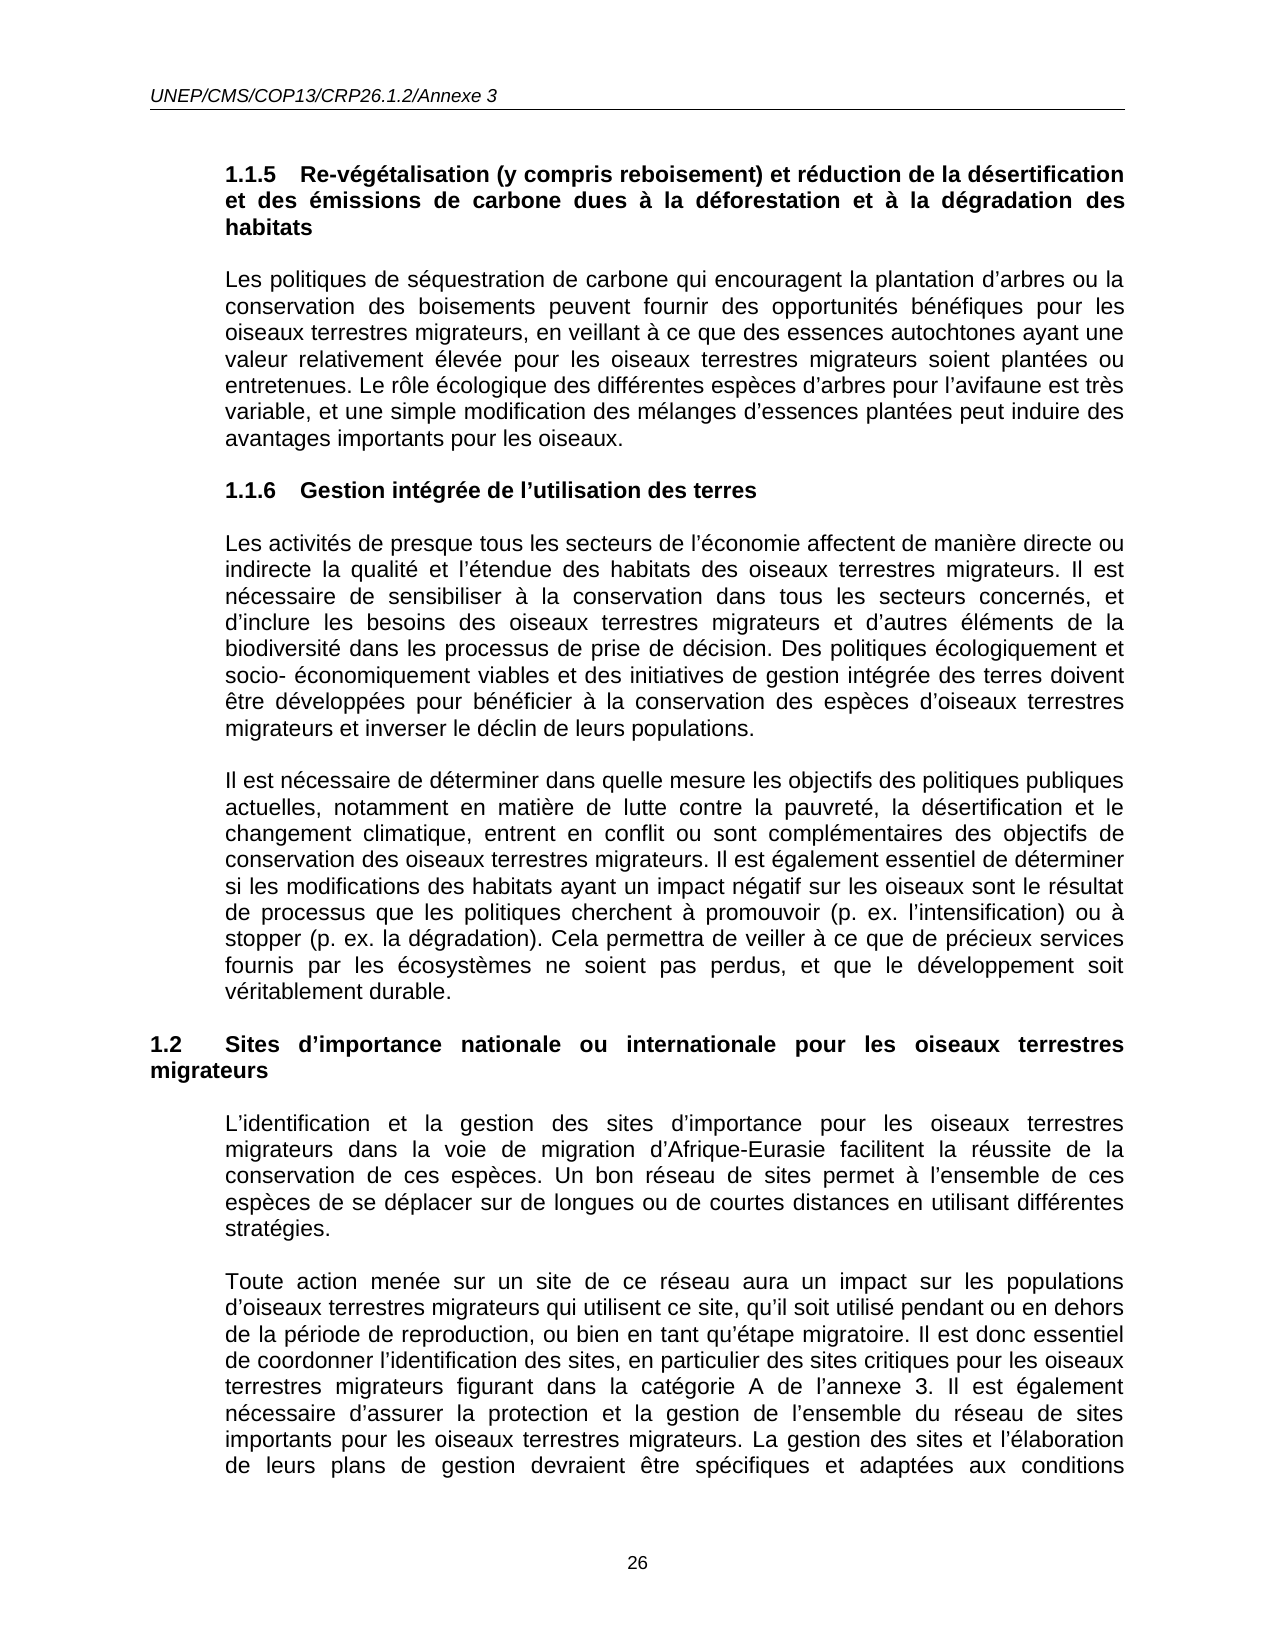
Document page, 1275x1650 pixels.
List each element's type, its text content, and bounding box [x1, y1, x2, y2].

text L’identification et la gestion des sites d’importance pour les oiseaux terrestres migrateurs dans la voie de migration d’Afrique-Eurasie facilitent la réussite de la conservation de ces espèces. Un bon réseau de sites permet à l’ensemble de ces espèces de se déplacer sur de longues ou de courtes distances en utilisant différentes stratégies. [225, 1110, 1125, 1242]
text 1.1.5 Re-végétalisation (y compris reboisement) et réduction de la désertification et des émissions de carbone dues à la déforestation et à la dégradation des habitats [225, 161, 1125, 240]
text Les activités de presque tous les secteurs de l’économie affectent de manière directe ou indirecte la qualité et l’étendue des habitats des oiseaux terrestres migrateurs. Il est nécessaire de sensibiliser à la conservation dans tous les secteurs concernés, et d’inclure les besoins des oiseaux terrestres migrateurs et d’autres éléments de la biodiversité dans les processus de prise de décision. Des politiques écologiquement et socio- économiquement viables et des initiatives de gestion intégrée des terres doivent être développées pour bénéficier à la conservation des espèces d’oiseaux terrestres migrateurs et inverser le déclin de leurs populations. [225, 530, 1125, 741]
text 1.1.6 Gestion intégrée de l’utilisation des terres [150, 477, 1125, 504]
text Les politiques de séquestration de carbone qui encouragent la plantation d’arbres ou la conservation des boisements peuvent fournir des opportunités bénéfiques pour les oiseaux terrestres migrateurs, en veillant à ce que des essences autochtones ayant une valeur relativement élevée pour les oiseaux terrestres migrateurs soient plantées ou entretenues. Le rôle écologique des différentes espèces d’arbres pour l’avifaune est très variable, et une simple modification des mélanges d’essences plantées peut induire des avantages importants pour les oiseaux. [225, 266, 1125, 451]
text Il est nécessaire de déterminer dans quelle mesure les objectifs des politiques publiques actuelles, notamment en matière de lutte contre la pauvreté, la désertification et le changement climatique, entrent en conflit ou sont complémentaires des objectifs de conservation des oiseaux terrestres migrateurs. Il est également essentiel de déterminer si les modifications des habitats ayant un impact négatif sur les oiseaux sont le résultat de processus que les politiques cherchent à promouvoir (p. ex. l’intensification) ou à stopper (p. ex. la dégradation). Cela permettra de veiller à ce que de précieux services fournis par les écosystèmes ne soient pas perdus, et que le développement soit véritablement durable. [225, 767, 1125, 1004]
text 1.2 Sites d’importance nationale ou internationale pour les oiseaux terrestres migrateurs [150, 1031, 1125, 1083]
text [225, 1268, 1125, 1479]
